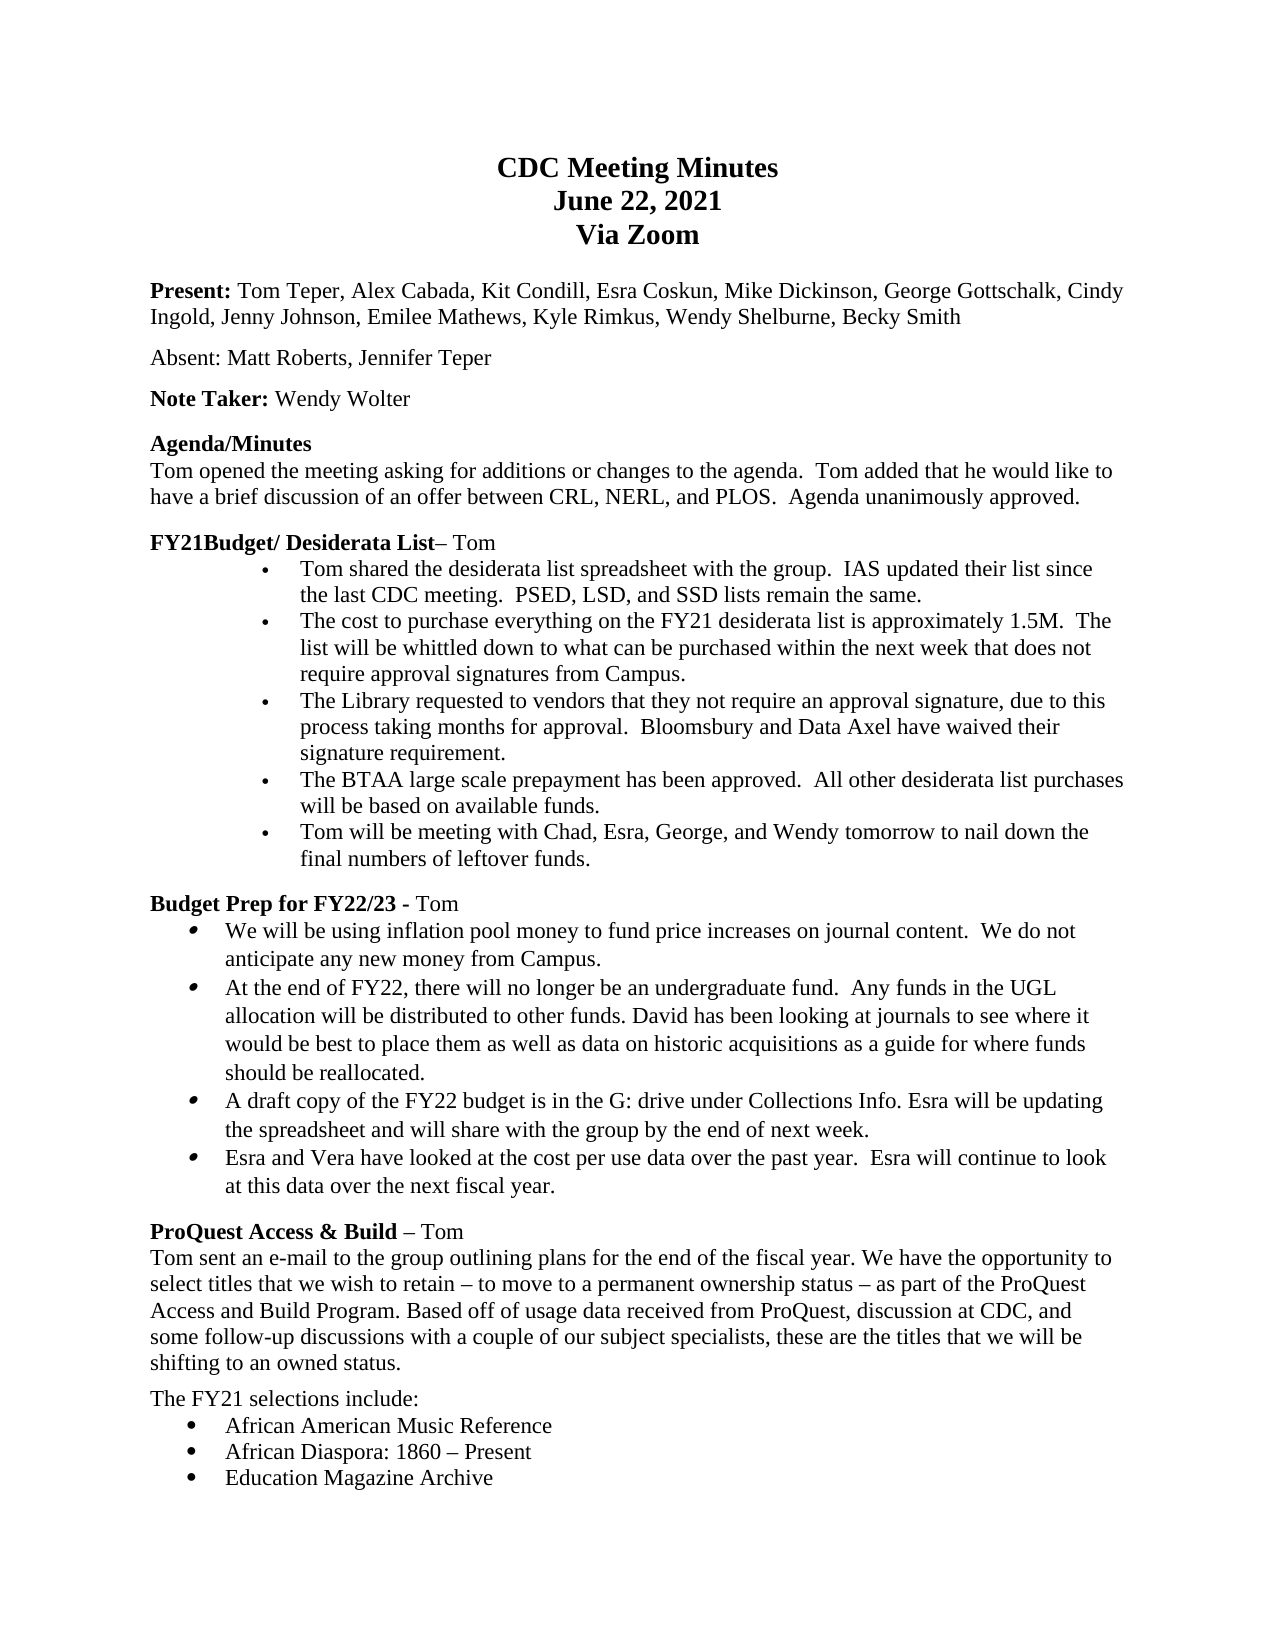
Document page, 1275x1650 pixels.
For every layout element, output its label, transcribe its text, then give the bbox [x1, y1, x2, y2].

list At the end of FY22, there will no longer be an undergraduate fund. Any funds in the UGL allocation will be distributed to other funds. David has been looking at journals to see where it would be best to place them as well as data on historic acquisitions as a guide for where funds should be reallocated. [187, 973, 1125, 1085]
text ProQuest Access & Build – Tom [150, 1218, 1125, 1244]
text Agenda/Minutes [150, 430, 1125, 457]
list African American Music Reference [187, 1412, 1125, 1438]
list Tom will be meeting with Chad, Esra, George, and Wendy tomorrow to nail down the final numbers of leftover funds. [262, 818, 1125, 871]
list The cost to purchase everything on the FY21 desiderata list is approximately 1.5M. The list will be whittled down to what can be purchased within the next week that does not require approval signatures from Campus. [262, 608, 1125, 687]
list Tom shared the desiderata list spreadsheet with the group. IAS updated their list since the last CDC meeting. PSED, LSD, and SSD lists remain the same. [262, 555, 1125, 608]
text Absent: Matt Roberts, Jennifer Teper [150, 344, 1125, 370]
text Tom opened the meeting asking for additions or changes to the agenda. Tom added that he would like to have a brief discussion of an offer between CRL, NERL, and PLOS. Agenda unanimously approved. [150, 457, 1125, 509]
text Budget Prep for FY22/23 - Tom [150, 890, 1125, 917]
text Via Zoom [150, 217, 1125, 251]
text FY21Budget/ Desiderata List– Tom [150, 528, 1125, 555]
list Esra and Vera have looked at the cost per use data over the past year. Esra will continue to look at this data over the next fiscal year. [187, 1144, 1125, 1199]
text Note Taker: Wendy Wolter [150, 385, 1125, 411]
text Tom sent an e-mail to the group outlining plans for the end of the fiscal year. We have the opportunity to select titles that we wish to retain – to move to a permanent ownership status – as part of the ProQuest Access and Build Program. Based off of usage data received from ProQuest, discussion at CDC, and some follow-up discussions with a couple of our subject specialists, these are the titles that we will be shifting to an owned status. [150, 1244, 1125, 1376]
text Present: Tom Teper, Alex Cabada, Kit Condill, Esra Coskun, Mike Dickinson, George Gottschalk, Cindy Ingold, Jenny Johnson, Emilee Mathews, Kyle Rimkus, Wendy Shelburne, Becky Smith [150, 277, 1125, 330]
list The BTAA large scale prepayment has been approved. All other desiderata list purchases will be based on available funds. [262, 766, 1125, 818]
text June 22, 2021 [150, 183, 1125, 217]
list Education Magazine Archive [187, 1464, 1125, 1491]
list A draft copy of the FY22 budget is in the G: drive under Collections Info. Esra will be updating the spreadsheet and will share with the group by the end of next week. [187, 1087, 1125, 1142]
list We will be using inflation pool money to fund price increases on journal content. We do not anticipate any new money from Campus. [187, 917, 1125, 971]
text CDC Meeting Minutes [150, 150, 1125, 183]
list The Library requested to vendors that they not require an approval signature, due to this process taking months for approval. Bloomsbury and Data Axel have waived their signature requirement. [262, 687, 1125, 766]
list African Diaspora: 1860 – Present [187, 1438, 1125, 1464]
text The FY21 selections include: [150, 1385, 1125, 1412]
